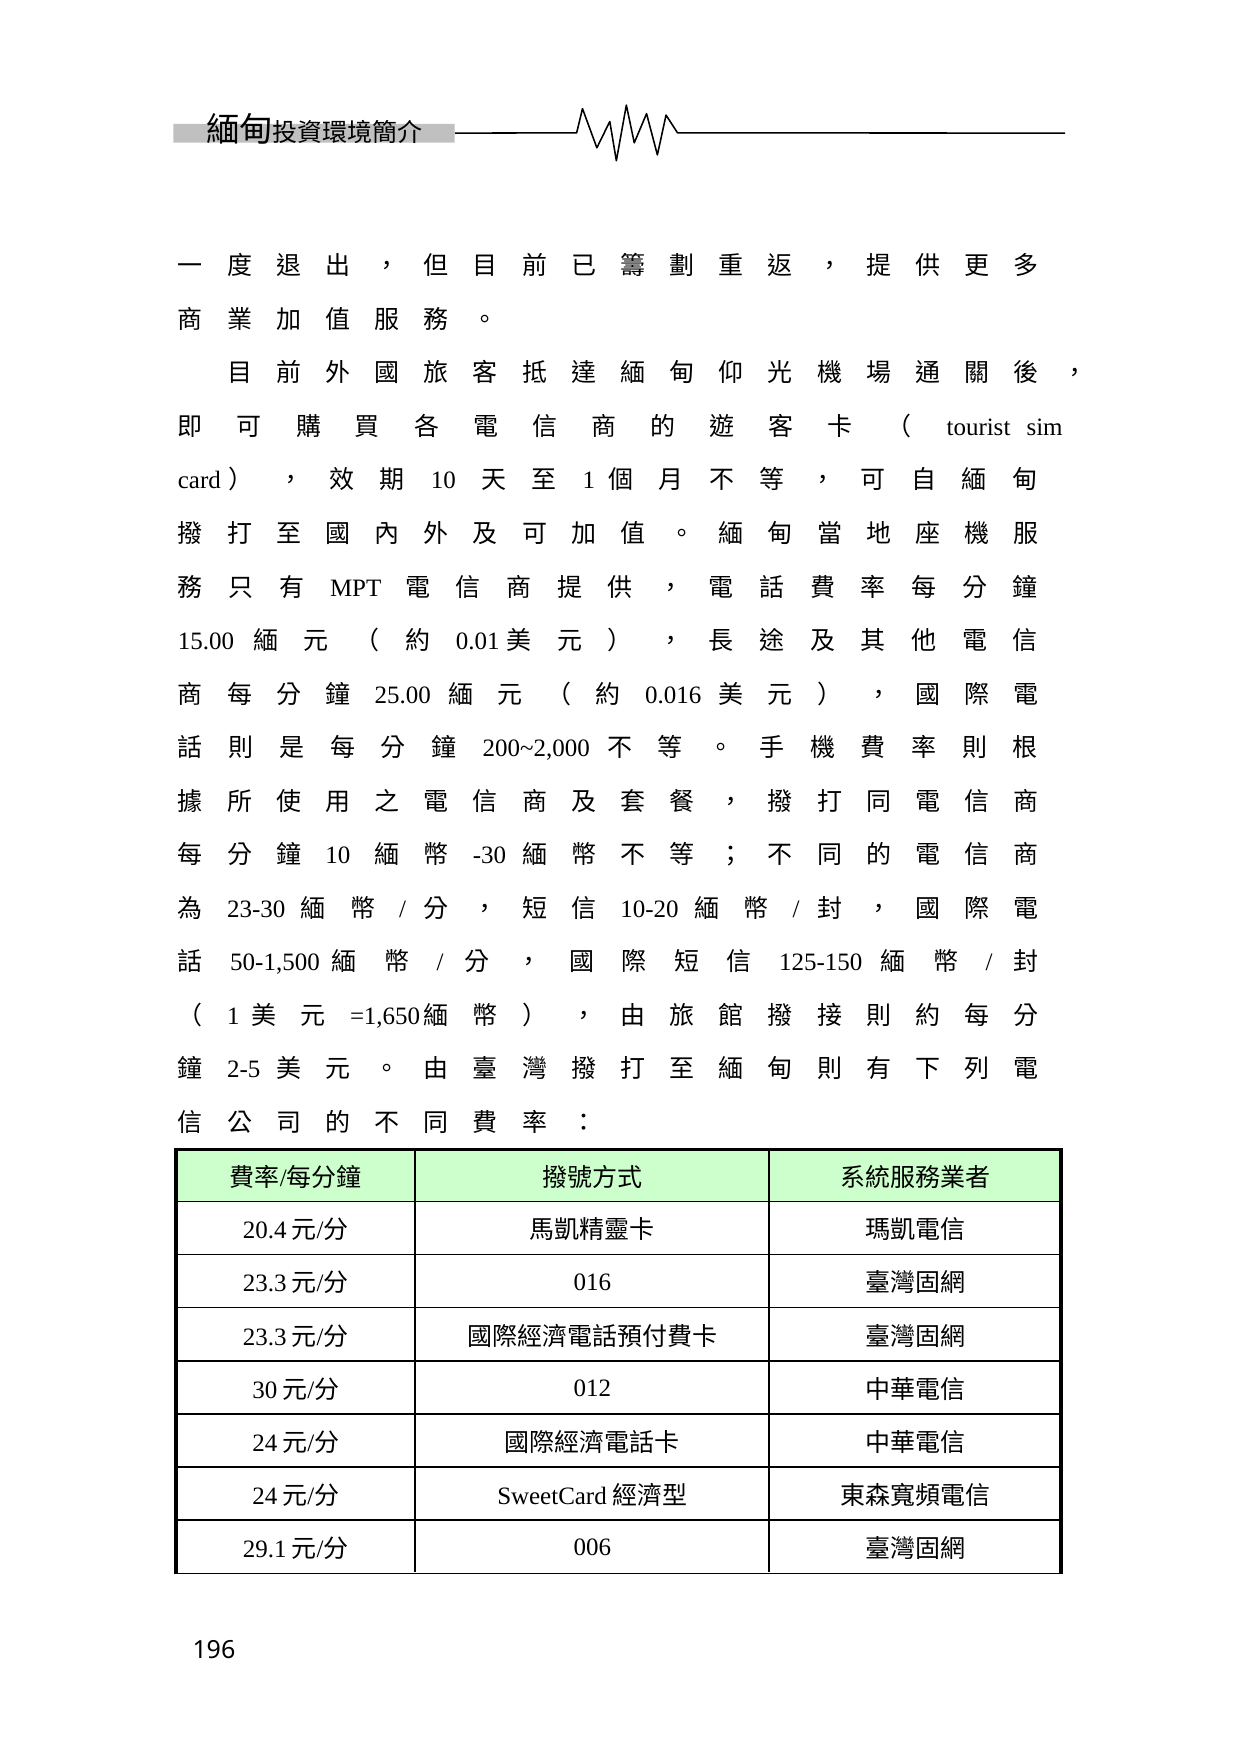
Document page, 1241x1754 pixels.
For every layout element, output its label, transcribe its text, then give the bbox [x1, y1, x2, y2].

table_cell 006 [416, 1521, 768, 1572]
table_cell 30元/分 [178, 1362, 414, 1413]
table_cell 臺灣固網 [770, 1308, 1059, 1360]
table_cell 中華電信 [770, 1415, 1059, 1466]
table_cell 23.3元/分 [178, 1255, 414, 1307]
table_cell 馬凱精靈卡 [416, 1202, 768, 1254]
table_cell 24元/分 [178, 1468, 414, 1519]
table_cell 國際經濟電話預付費卡 [416, 1308, 768, 1360]
table_cell 臺灣固網 [770, 1255, 1059, 1307]
table_cell SweetCard經濟型 [416, 1468, 768, 1519]
table_header 費率/每分鐘 [178, 1151, 414, 1201]
table_cell 瑪凱電信 [770, 1202, 1059, 1254]
table_cell 016 [416, 1255, 768, 1307]
table_header 系統服務業者 [770, 1151, 1059, 1201]
table_cell 24元/分 [178, 1415, 414, 1466]
text 目前外國旅客抵達緬甸仰光機場通關後，即可購買各電信商的遊客卡（tourist sim card），效期10天至1個月不等，可自緬甸撥打至國內外及可加值。緬甸當地座機服務只有MPT電信商提供，電話費率每分鐘15.00緬元（約0.01美元），長途及其他電信商每分鐘25.00緬元（約0.016美元），國際電話則是每分鐘200~2,000不等。手機費率則根據所使用之電信商及套餐，撥打同電信商每分鐘10緬幣-30緬幣不等；不同的電信商為23-30緬幣/分，短信10-20緬幣/封，國際電話50-1,500緬幣/分，國際短信125-150緬幣/封（1美元=1,650緬幣），由旅館撥接則約每分鐘2-5美元。由臺灣撥打至緬甸則有下列電信公司的不同費率： [178, 344, 1063, 1147]
table_cell 20.4元/分 [178, 1202, 414, 1254]
table_cell 東森寬頻電信 [770, 1468, 1059, 1519]
table_cell 29.1元/分 [178, 1521, 414, 1572]
table_cell 012 [416, 1362, 768, 1413]
table_cell 23.3元/分 [178, 1308, 414, 1360]
table_cell 臺灣固網 [770, 1521, 1059, 1572]
table_cell 國際經濟電話卡 [416, 1415, 768, 1466]
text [178, 237, 1063, 344]
table_cell 中華電信 [770, 1362, 1059, 1413]
table_header 撥號方式 [416, 1151, 768, 1201]
